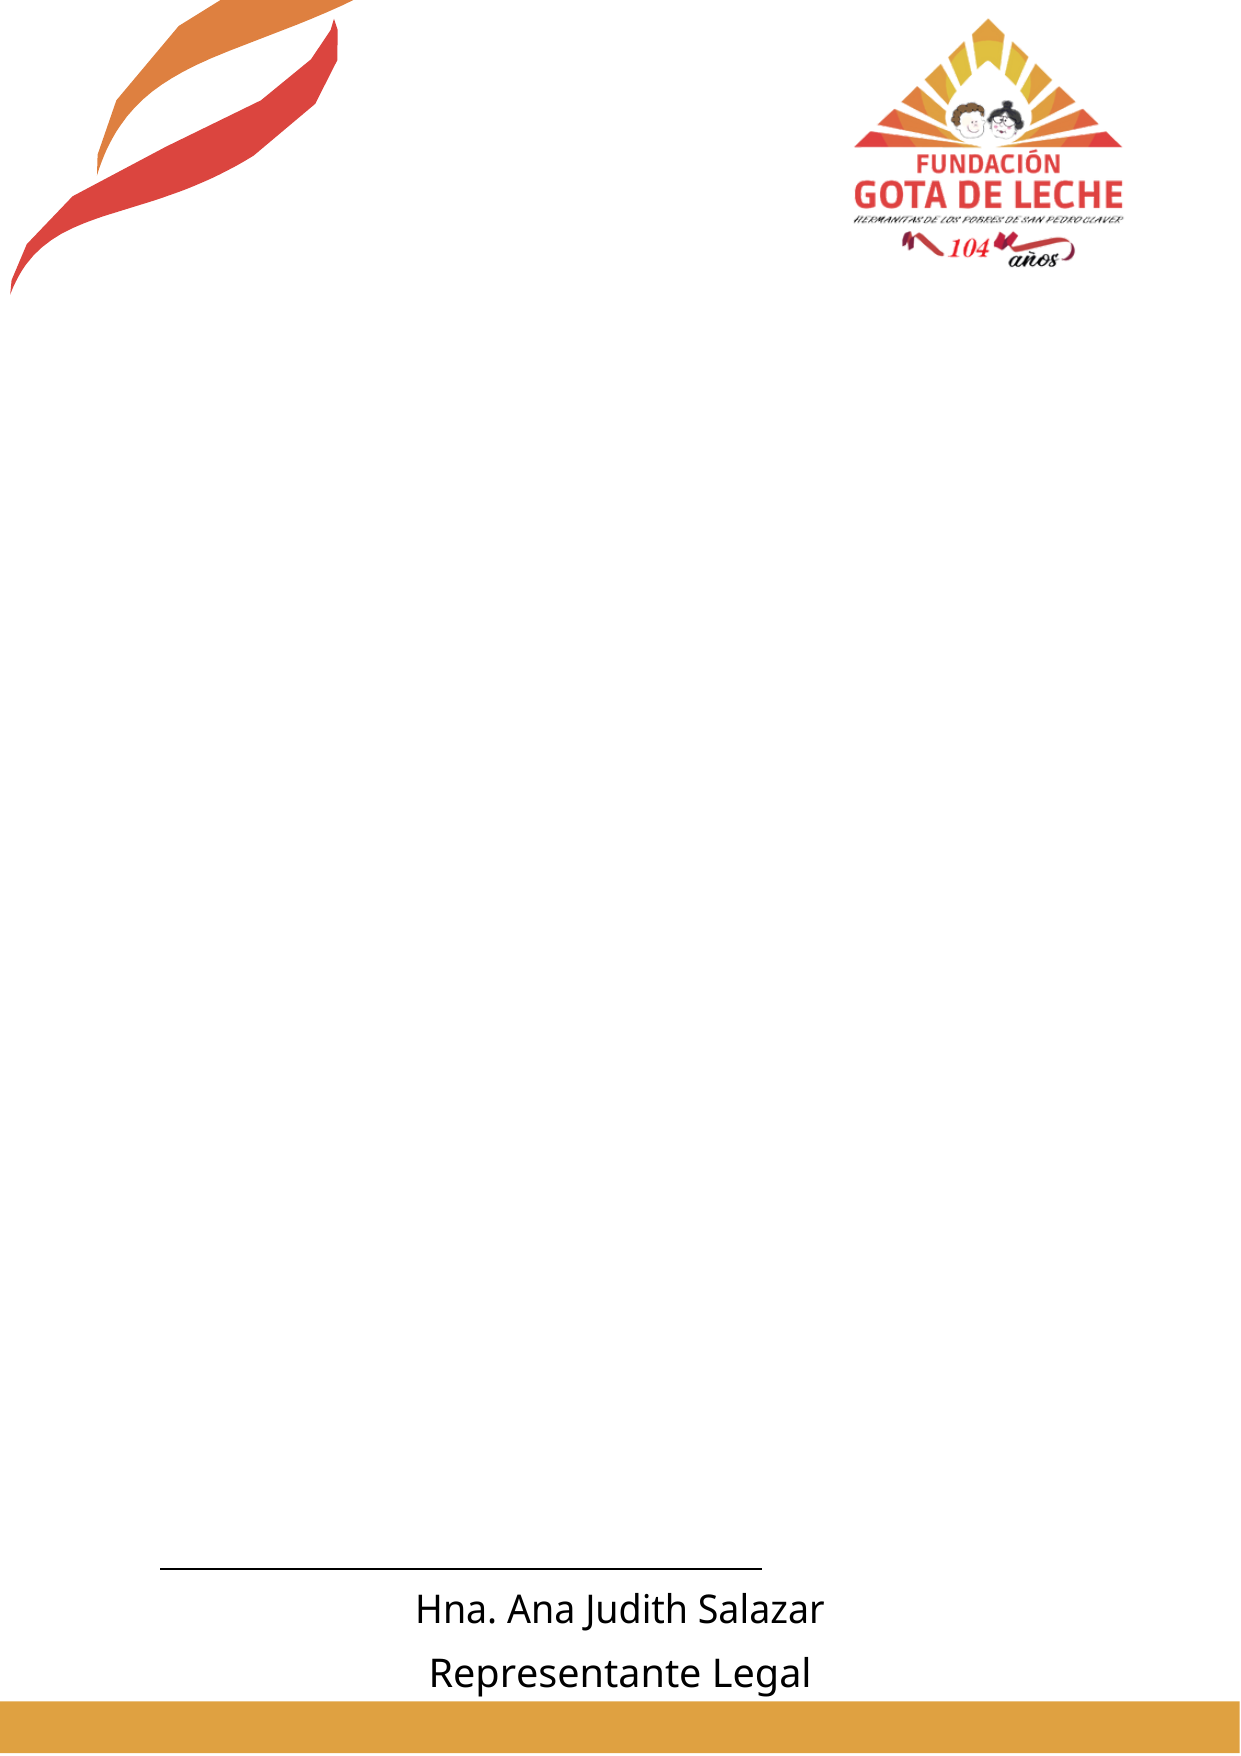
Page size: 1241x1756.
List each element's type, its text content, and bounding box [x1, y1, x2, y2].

subtitle Hna. Ana Judith Salazar Representante Legal Asociación Gota de Leche [394, 1581, 846, 1699]
picture [833, 18, 1143, 276]
